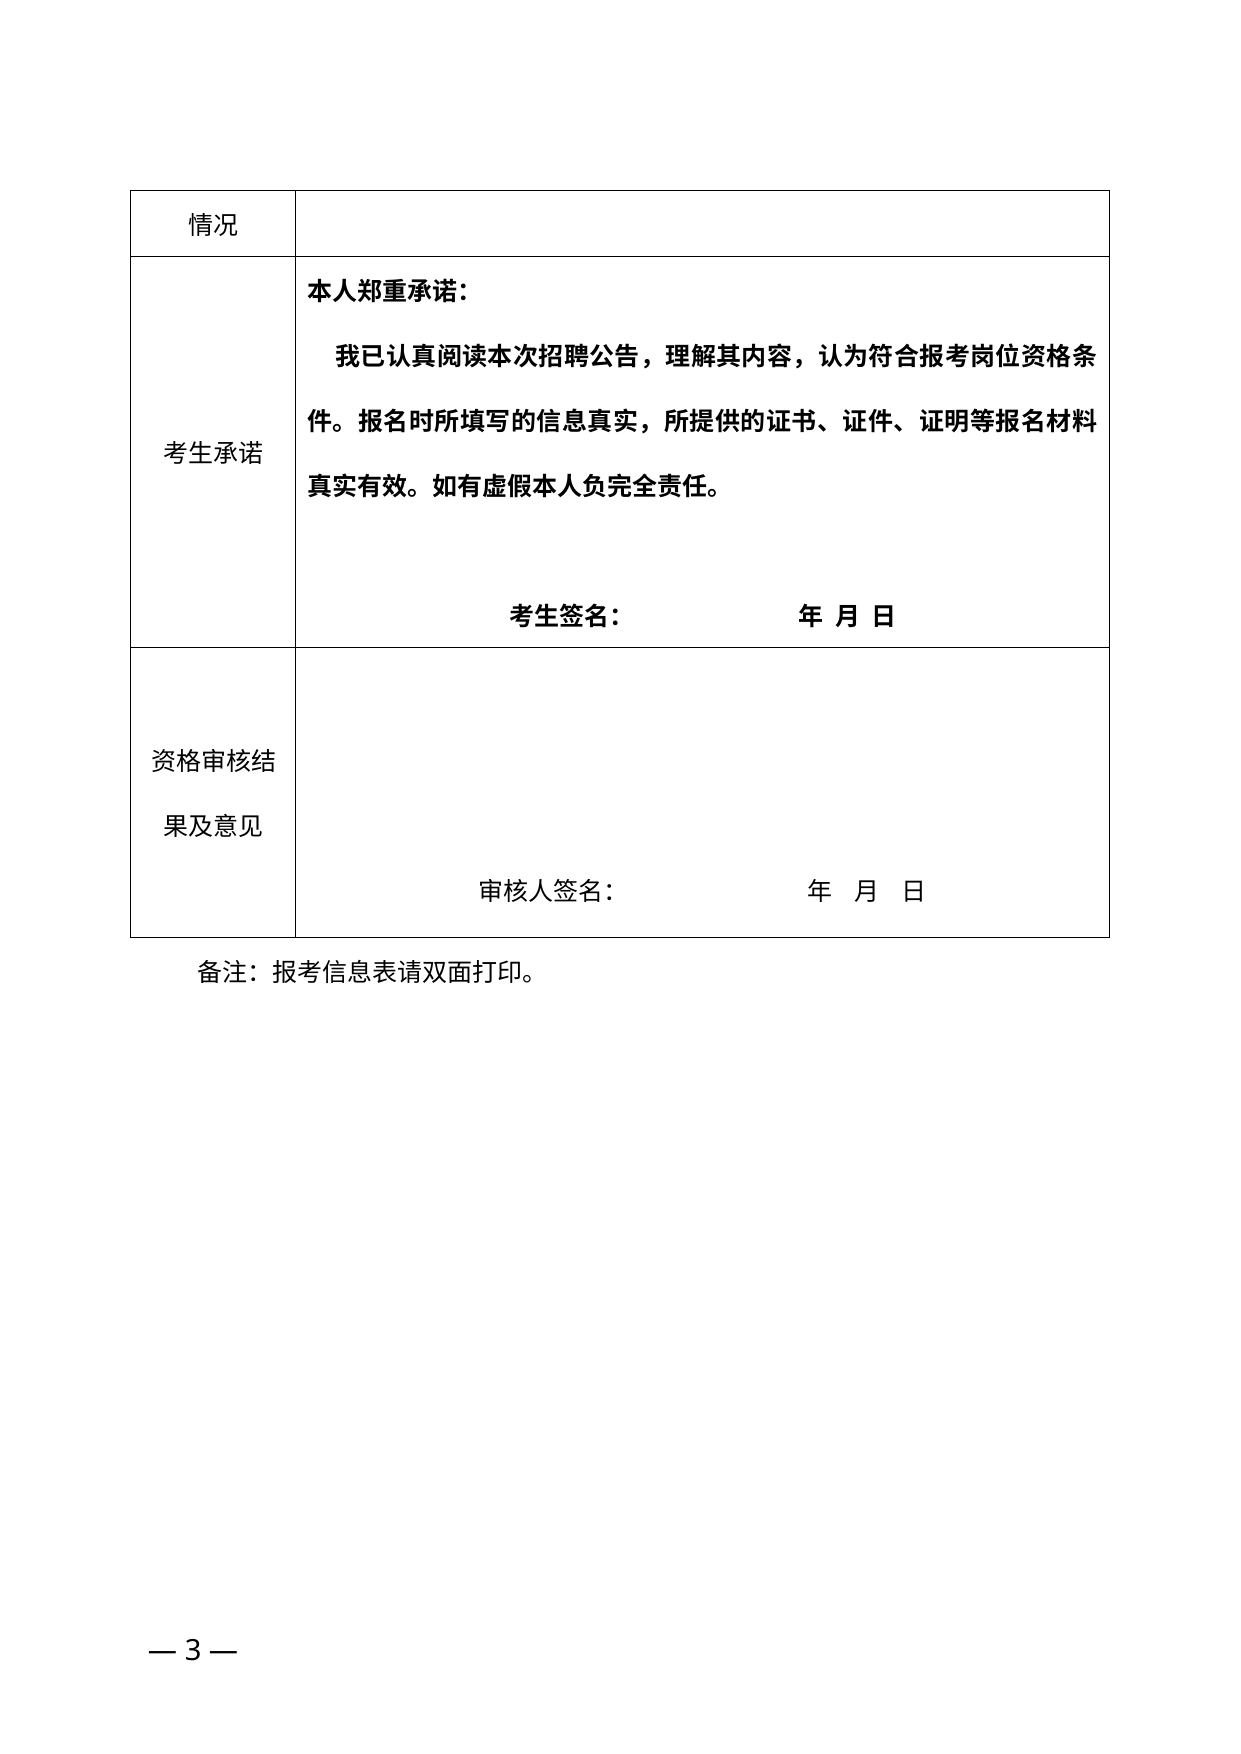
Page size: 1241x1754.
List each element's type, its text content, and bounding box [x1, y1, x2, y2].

table_cell 本人郑重承诺： 我已认真阅读本次招聘公告，理解其内容，认为符合报考岗位资格条件。报名时所填写的信息真实，所提供的证书、证件、证明等报名材料真实有效。如有虚假本人负完全责任。 考生签名： 年 月 日 [296, 257, 1109, 647]
table_cell 所受惩处 情况 [131, 191, 295, 256]
text 备注：报考信息表请双面打印。 [148, 938, 1092, 1003]
table_cell 考生承诺 [131, 257, 295, 647]
table_cell 审核人签名： 年 月 日 [296, 648, 1109, 937]
table_cell 资格审核结果及意见 [131, 648, 295, 937]
table_cell [296, 191, 1109, 256]
